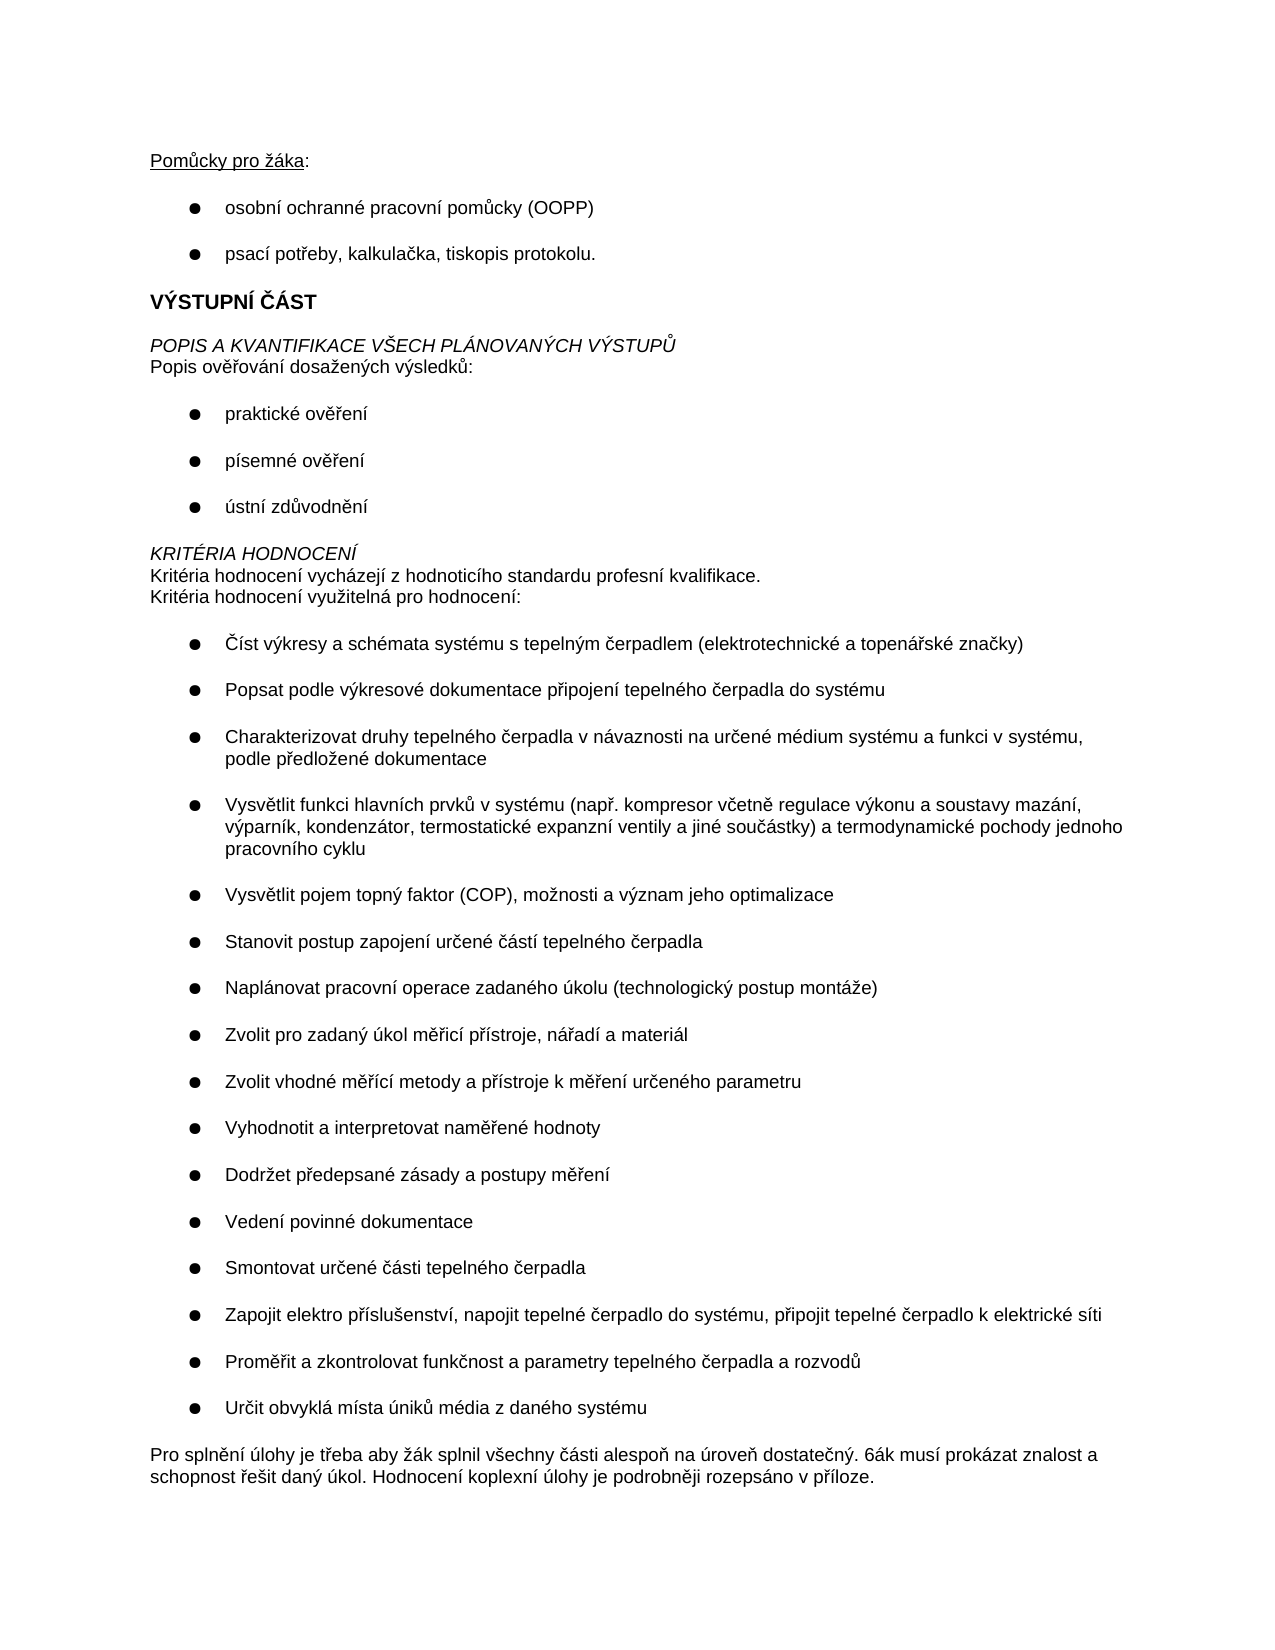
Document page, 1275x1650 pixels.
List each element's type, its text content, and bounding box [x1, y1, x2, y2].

list Smontovat určené části tepelného čerpadla [187, 1257, 1125, 1279]
list ústní zdůvodnění [187, 496, 1125, 518]
list Naplánovat pracovní operace zadaného úkolu (technologický postup montáže) [187, 977, 1125, 999]
subtitle Kritéria hodnocení [150, 543, 1125, 564]
list osobní ochranné pracovní pomůcky (OOPP) [187, 197, 1125, 218]
text Pro splnění úlohy je třeba aby žák splnil všechny části alespoň na úroveň dostatečný. 6ák musí prokázat znalost a schopnost řešit daný úkol. Hodnocení koplexní úlohy je podrobněji rozepsáno v příloze. [150, 1444, 1125, 1487]
subtitle Popis a kvantifikace všech plánovaných výstupů [150, 335, 1125, 356]
list Vyhodnotit a interpretovat naměřené hodnoty [187, 1117, 1125, 1139]
list Vedení povinné dokumentace [187, 1211, 1125, 1232]
list Proměřit a zkontrolovat funkčnost a parametry tepelného čerpadla a rozvodů [187, 1351, 1125, 1372]
text Popis ověřování dosažených výsledků: [150, 356, 1125, 378]
text Kritéria hodnocení využitelná pro hodnocení: [150, 586, 1125, 607]
list praktické ověření [187, 403, 1125, 424]
list Vysvětlit pojem topný faktor (COP), možnosti a význam jeho optimalizace [187, 884, 1125, 906]
list Popsat podle výkresové dokumentace připojení tepelného čerpadla do systému [187, 679, 1125, 701]
list Stanovit postup zapojení určené částí tepelného čerpadla [187, 931, 1125, 952]
list psací potřeby, kalkulačka, tiskopis protokolu. [187, 243, 1125, 265]
list Zvolit pro zadaný úkol měřicí přístroje, nářadí a materiál [187, 1024, 1125, 1046]
subtitle VÝSTUPNÍ ČÁST [150, 290, 1125, 314]
list písemné ověření [187, 449, 1125, 471]
list Charakterizovat druhy tepelného čerpadla v návaznosti na určené médium systému a funkci v systému, podle předložené dokumentace [187, 726, 1125, 769]
list Dodržet předepsané zásady a postupy měření [187, 1164, 1125, 1186]
text Pomůcky pro žáka: [150, 150, 1125, 172]
list Určit obvyklá místa úniků média z daného systému [187, 1397, 1125, 1419]
list Číst výkresy a schémata systému s tepelným čerpadlem (elektrotechnické a topenářské značky) [187, 632, 1125, 654]
list Zapojit elektro příslušenství, napojit tepelné čerpadlo do systému, připojit tepelné čerpadlo k elektrické síti [187, 1304, 1125, 1326]
text Kritéria hodnocení vycházejí z hodnoticího standardu profesní kvalifikace. [150, 564, 1125, 586]
list Zvolit vhodné měřící metody a přístroje k měření určeného parametru [187, 1071, 1125, 1092]
list Vysvětlit funkci hlavních prvků v systému (např. kompresor včetně regulace výkonu a soustavy mazání, výparník, kondenzátor, termostatické expanzní ventily a jiné součástky) a termodynamické pochody jednoho pracovního cyklu [187, 794, 1125, 859]
